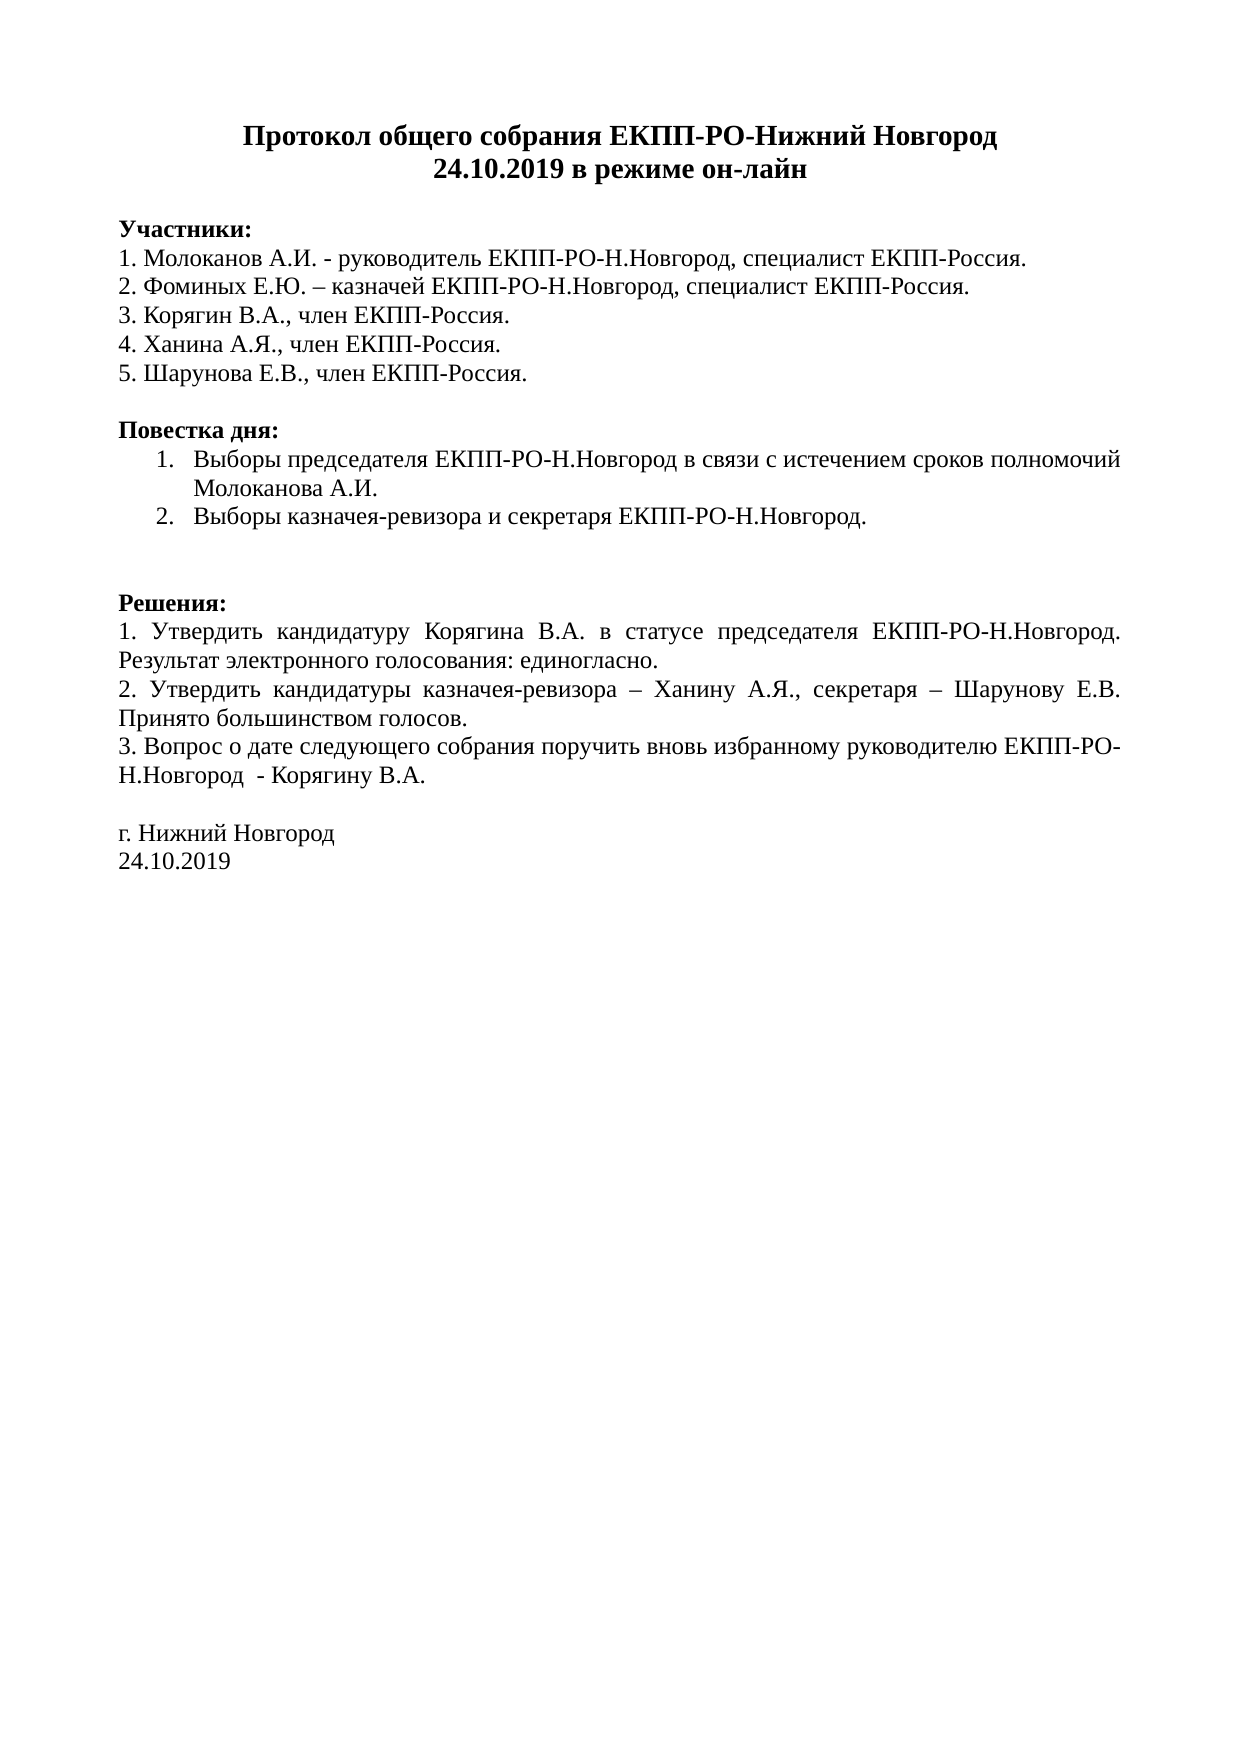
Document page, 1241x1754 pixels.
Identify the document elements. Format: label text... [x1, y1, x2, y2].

text 2. Фоминых Е.Ю. – казначей ЕКПП-РО-Н.Новгород, специалист ЕКПП-Россия. [118, 271, 1122, 300]
text 3. Вопрос о дате следующего собрания поручить вновь избранному руководителю ЕКПП-РО-Н.Новгород - Корягину В.А. [118, 731, 1122, 789]
list Выборы казначея-ревизора и секретаря ЕКПП-РО-Н.Новгород. [156, 501, 1122, 530]
list Выборы председателя ЕКПП-РО-Н.Новгород в связи с истечением сроков полномочий Молоканова А.И. [156, 444, 1122, 501]
text 3. Корягин В.А., член ЕКПП-Россия. [118, 300, 1122, 329]
text Повестка дня: [118, 415, 1122, 444]
text 24.10.2019 в режиме он-лайн [118, 152, 1122, 185]
text 5. Шарунова Е.В., член ЕКПП-Россия. [118, 358, 1122, 386]
text Участники: [118, 214, 1122, 243]
text 1. Молоканов А.И. - руководитель ЕКПП-РО-Н.Новгород, специалист ЕКПП-Россия. [118, 243, 1122, 271]
text Решения: [118, 588, 1122, 616]
text 4. Ханина А.Я., член ЕКПП-Россия. [118, 329, 1122, 358]
text 1. Утвердить кандидатуру Корягина В.А. в статусе председателя ЕКПП-РО-Н.Новгород. Результат электронного голосования: единогласно. [118, 616, 1122, 674]
text 2. Утвердить кандидатуры казначея-ревизора – Ханину А.Я., секретаря – Шарунову Е.В. Принято большинством голосов. [118, 674, 1122, 731]
text 24.10.2019 [118, 846, 1122, 875]
text г. Нижний Новгород [118, 818, 1122, 846]
text Протокол общего собрания ЕКПП-РО-Нижний Новгород [118, 118, 1122, 152]
